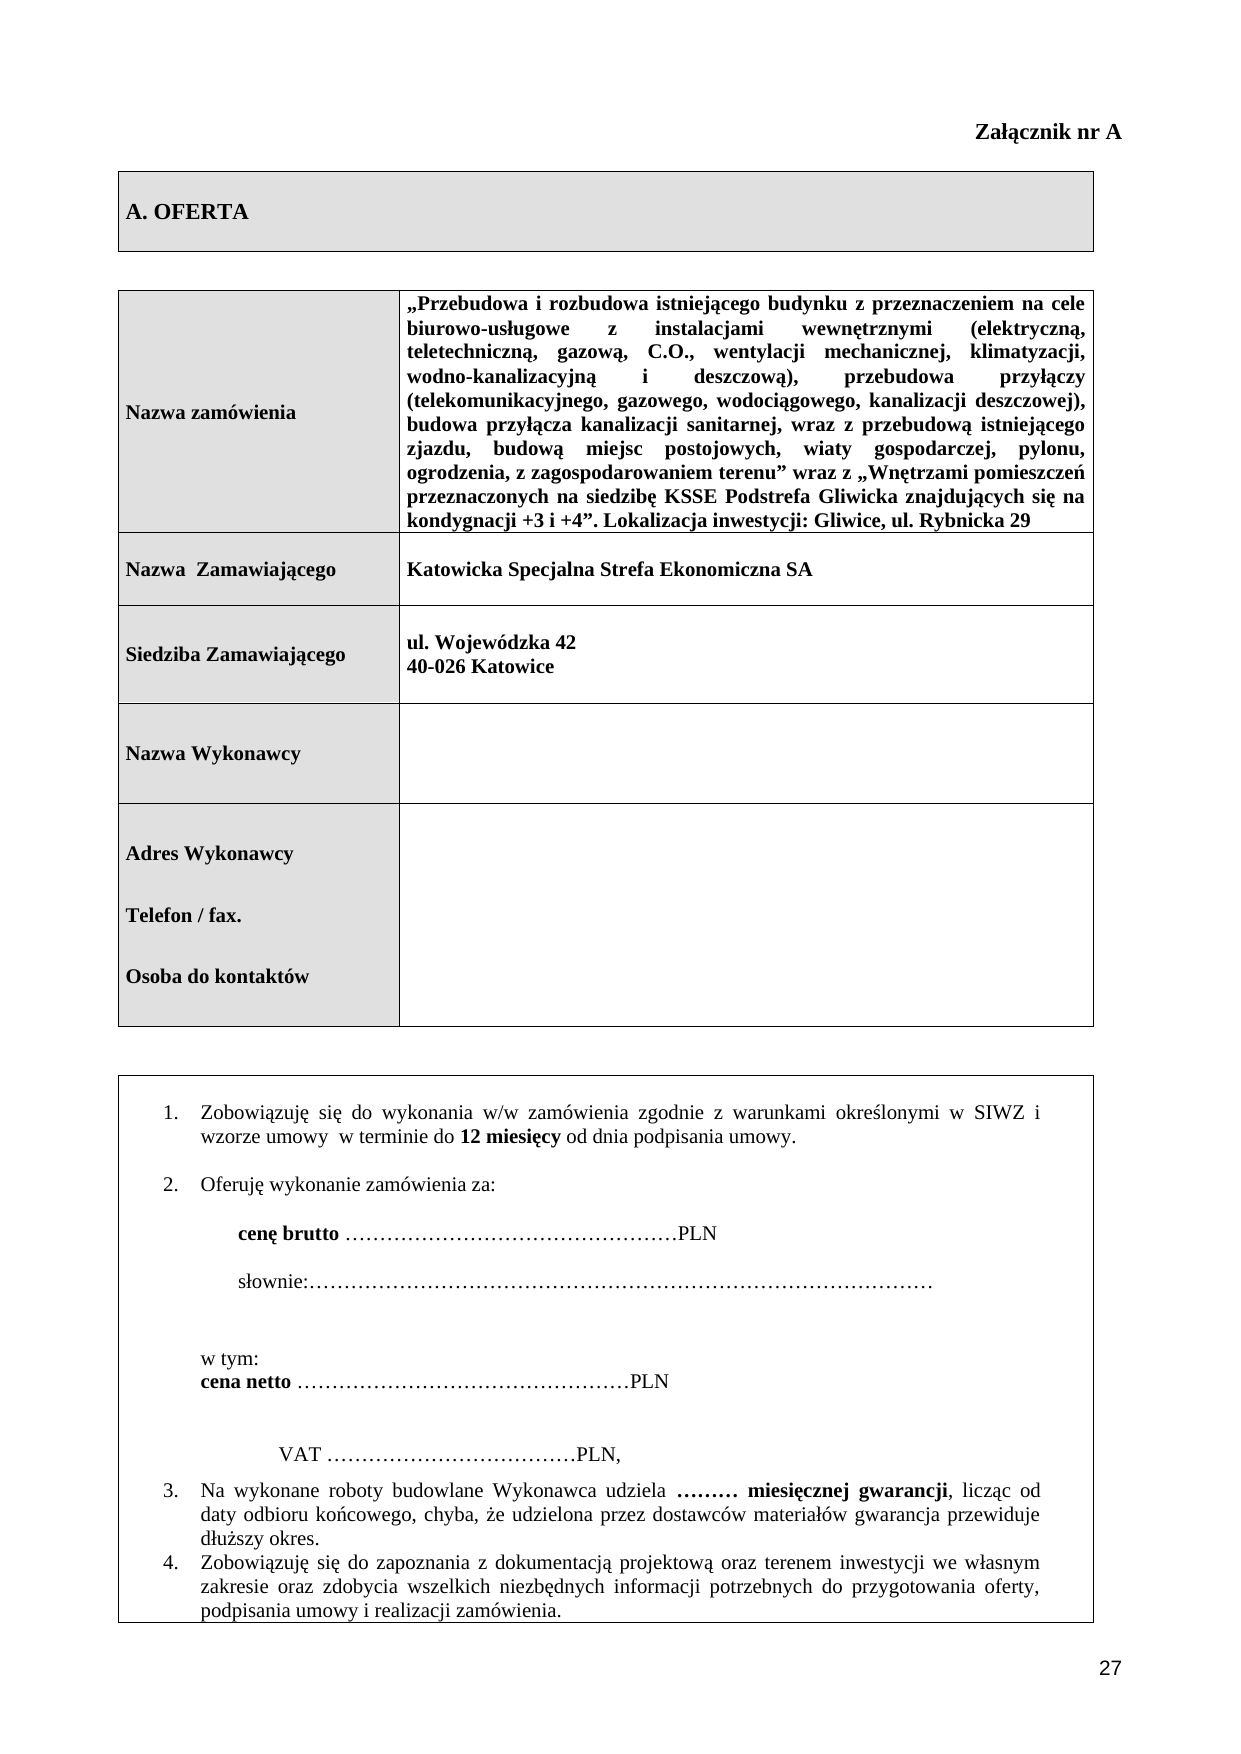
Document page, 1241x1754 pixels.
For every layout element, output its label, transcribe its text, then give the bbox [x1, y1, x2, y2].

table_cell Adres Wykonawcy Telefon / fax. Osoba do kontaktów [119, 804, 399, 1026]
table_cell Nazwa Zamawiającego [119, 533, 399, 605]
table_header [119, 1076, 1093, 1622]
table_cell [400, 804, 1093, 1026]
table_cell Katowicka Specjalna Strefa Ekonomiczna SA [400, 533, 1093, 605]
table_header Nazwa zamówienia [119, 291, 399, 532]
table_header „Przebudowa i rozbudowa istniejącego budynku z przeznaczeniem na cele biurowo-usługowe z instalacjami wewnętrznymi (elektryczną, teletechniczną, gazową, C.O., wentylacji mechanicznej, klimatyzacji, wodno-kanalizacyjną i deszczową), przebudowa przyłączy (telekomunikacyjnego, gazowego, wodociągowego, kanalizacji deszczowej), budowa przyłącza kanalizacji sanitarnej, wraz z przebudową istniejącego zjazdu, budową miejsc postojowych, wiaty gospodarczej, pylonu, ogrodzenia, z zagospodarowaniem terenu” wraz z „Wnętrzami pomieszczeń przeznaczonych na siedzibę KSSE Podstrefa Gliwicka znajdujących się na kondygnacji +3 i +4”. Lokalizacja inwestycji: Gliwice, ul. Rybnicka 29 [400, 291, 1093, 532]
table_cell ul. Wojewódzka 42 40-026 Katowice [400, 606, 1093, 702]
table_cell Nazwa Wykonawcy [119, 704, 399, 803]
subtitle Załącznik nr A [118, 118, 1122, 144]
table_cell Siedziba Zamawiającego [119, 606, 399, 702]
table_cell [400, 704, 1093, 803]
table_header A. OFERTA [119, 172, 1093, 251]
